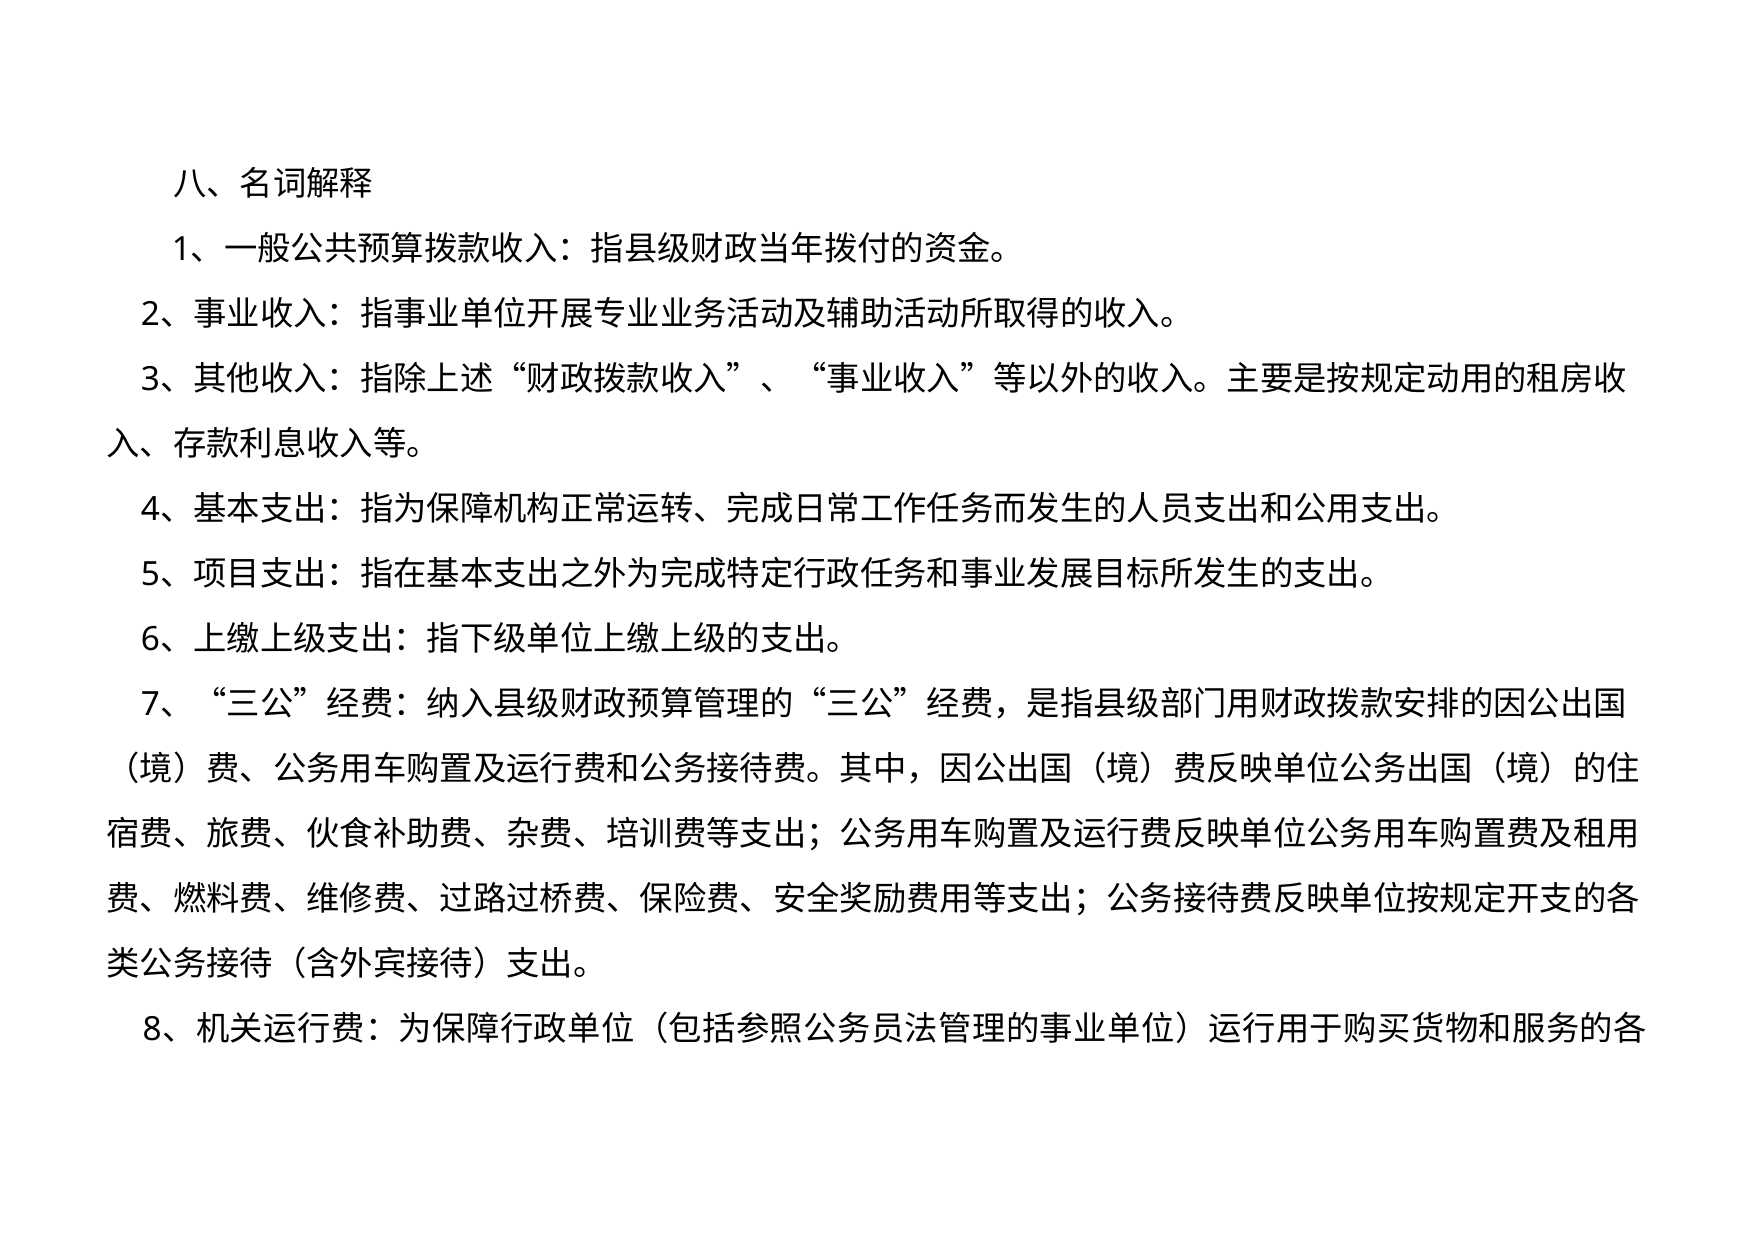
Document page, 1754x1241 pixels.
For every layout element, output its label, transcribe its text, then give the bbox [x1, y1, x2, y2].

text 八、名词解释 [106, 149, 1648, 214]
text 5、项目支出：指在基本支出之外为完成特定行政任务和事业发展目标所发生的支出。 [106, 539, 1648, 604]
text 6、上缴上级支出：指下级单位上缴上级的支出。 [106, 604, 1648, 669]
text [106, 994, 1648, 1059]
text 4、基本支出：指为保障机构正常运转、完成日常工作任务而发生的人员支出和公用支出。 [106, 474, 1648, 539]
text 1、一般公共预算拨款收入：指县级财政当年拨付的资金。 [106, 214, 1648, 279]
text 7、“三公”经费：纳入县级财政预算管理的“三公”经费，是指县级部门用财政拨款安排的因公出国（境）费、公务用车购置及运行费和公务接待费。其中，因公出国（境）费反映单位公务出国（境）的住宿费、旅费、伙食补助费、杂费、培训费等支出；公务用车购置及运行费反映单位公务用车购置费及租用费、燃料费、维修费、过路过桥费、保险费、安全奖励费用等支出；公务接待费反映单位按规定开支的各类公务接待（含外宾接待）支出。 [106, 669, 1648, 994]
text 3、其他收入：指除上述“财政拨款收入”、“事业收入”等以外的收入。主要是按规定动用的租房收入、存款利息收入等。 [106, 344, 1648, 474]
text 2、事业收入：指事业单位开展专业业务活动及辅助活动所取得的收入。 [106, 279, 1648, 344]
